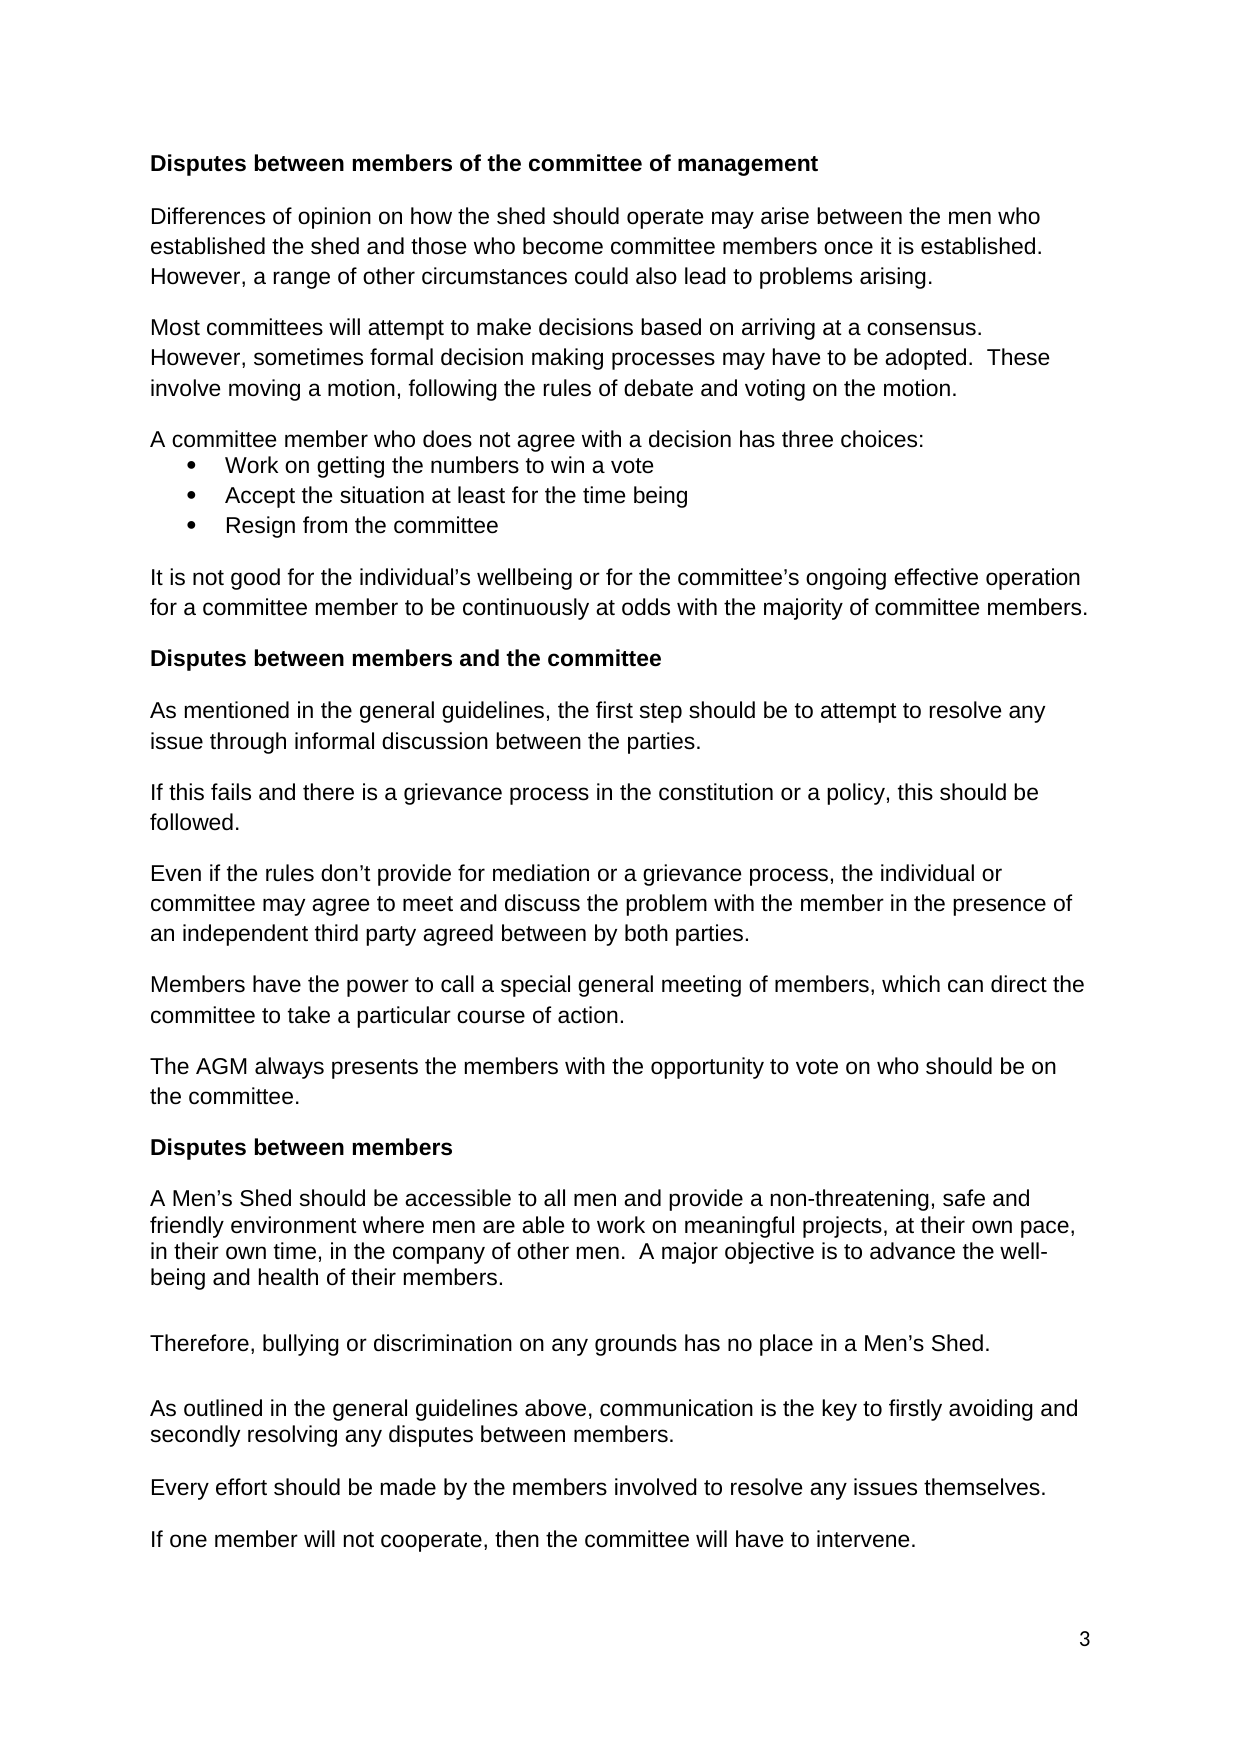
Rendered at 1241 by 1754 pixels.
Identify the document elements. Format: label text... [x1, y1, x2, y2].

text Disputes between members [150, 1134, 1090, 1160]
text Disputes between members of the committee of management [150, 150, 1090, 176]
text As mentioned in the general guidelines, the first step should be to attempt to resolve any issue through informal discussion between the parties. [150, 697, 1090, 754]
text Differences of opinion on how the shed should operate may arise between the men who established the shed and those who become committee members once it is established. However, a range of other circumstances could also lead to problems arising. [150, 203, 1090, 289]
list Accept the situation at least for the time being [187, 482, 1090, 508]
text Members have the power to call a special general meeting of members, which can direct the committee to take a particular course of action. [150, 971, 1090, 1028]
text Most committees will attempt to make decisions based on arriving at a consensus. However, sometimes formal decision making processes may have to be adopted. These involve moving a motion, following the rules of debate and voting on the motion. [150, 314, 1090, 401]
text Every effort should be made by the members involved to resolve any issues themselves. [150, 1474, 1090, 1500]
text Even if the rules don’t provide for mediation or a grievance process, the individual or committee may agree to meet and discuss the problem with the member in the presence of an independent third party agreed between by both parties. [150, 860, 1090, 947]
text As outlined in the general guidelines above, communication is the key to firstly avoiding and secondly resolving any disputes between members. [150, 1395, 1090, 1447]
text A committee member who does not agree with a decision has three choices: [150, 426, 1090, 452]
text Disputes between members and the committee [150, 645, 1090, 671]
text The AGM always presents the members with the opportunity to vote on who should be on the committee. [150, 1053, 1090, 1109]
text If this fails and there is a grievance process in the constitution or a policy, this should be followed. [150, 779, 1090, 835]
list Work on getting the numbers to win a vote [187, 452, 1090, 478]
text Therefore, bullying or discrimination on any grounds has no place in a Men’s Shed. [150, 1329, 1090, 1356]
text If one member will not cooperate, then the committee will have to intervene. [150, 1526, 1090, 1553]
list Resign from the committee [187, 512, 1090, 539]
text It is not good for the individual’s wellbeing or for the committee’s ongoing effective operation for a committee member to be continuously at odds with the majority of committee members. [150, 563, 1090, 620]
text A Men’s Shed should be accessible to all men and provide a non-threatening, safe and friendly environment where men are able to work on meaningful projects, at their own pace, in their own time, in the company of other men. A major objective is to advance the well-being and health of their members. [150, 1185, 1090, 1291]
